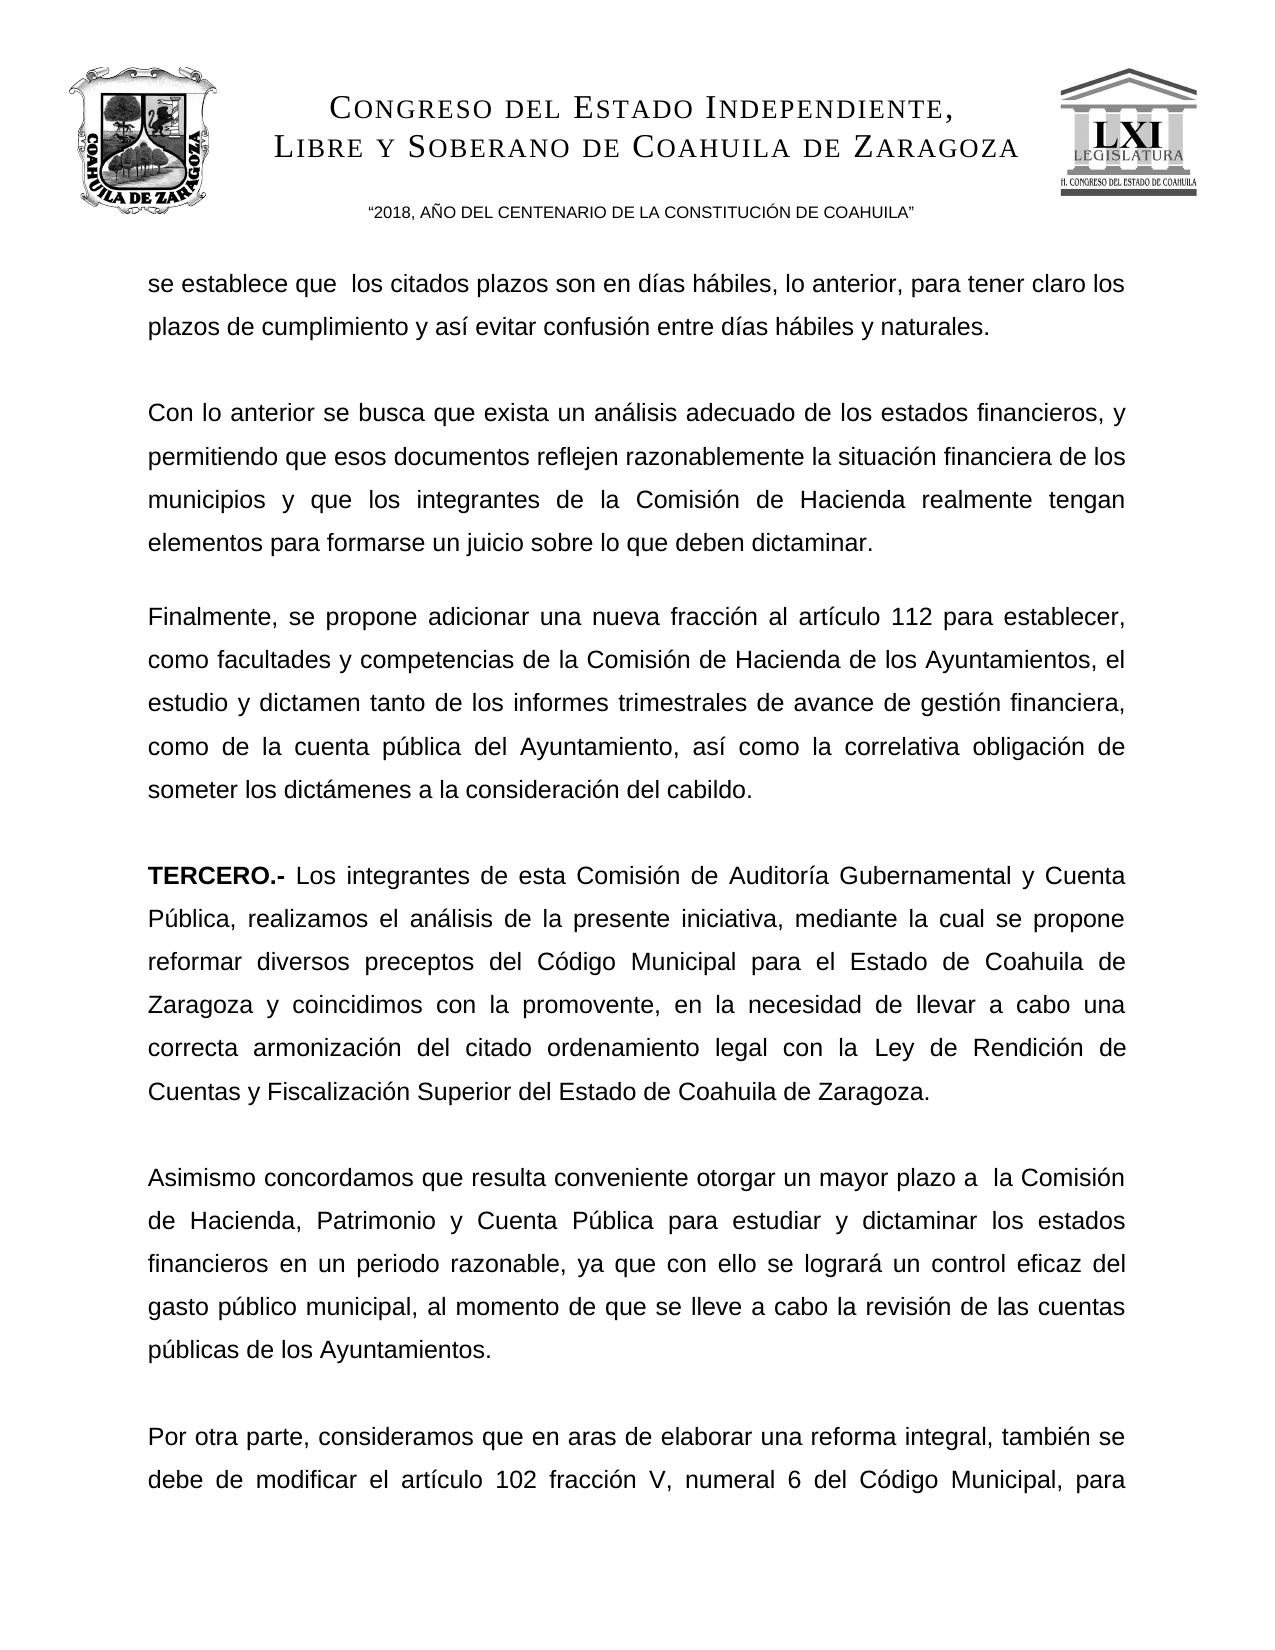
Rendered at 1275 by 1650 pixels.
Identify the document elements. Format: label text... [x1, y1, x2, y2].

picture [1059, 65, 1198, 199]
text Finalmente, se propone adicionar una nueva fracción al artículo 112 para establecer, como facultades y competencias de la Comisión de Hacienda de los Ayuntamientos, el estudio y dictamen tanto de los informes trimestrales de avance de gestión financiera, como de la cuenta pública del Ayuntamiento, así como la correlativa obligación de someter los dictámenes a la consideración del cabildo. [148, 602, 1127, 803]
text Asimismo concordamos que resulta conveniente otorgar un mayor plazo a la Comisión de Hacienda, Patrimonio y Cuenta Pública para estudiar y dictaminar los estados financieros en un periodo razonable, ya que con ello se logrará un control eficaz del gasto público municipal, al momento de que se lleve a cabo la revisión de las cuentas públicas de los Ayuntamientos. [148, 1163, 1127, 1364]
text Con lo anterior se busca que exista un análisis adecuado de los estados financieros, y permitiendo que esos documentos reflejen razonablemente la situación financiera de los municipios y que los integrantes de la Comisión de Hacienda realmente tengan elementos para formarse un juicio sobre lo que deben dictaminar. [148, 398, 1127, 556]
picture [68, 67, 217, 214]
text TERCERO.- Los integrantes de esta Comisión de Auditoría Gubernamental y Cuenta Pública, realizamos el análisis de la presente iniciativa, mediante la cual se propone reformar diversos preceptos del Código Municipal para el Estado de Coahuila de Zaragoza y coincidimos con la promovente, en la necesidad de llevar a cabo una correcta armonización del citado ordenamiento legal con la Ley de Rendición de Cuentas y Fiscalización Superior del Estado de Coahuila de Zaragoza. [148, 861, 1127, 1105]
